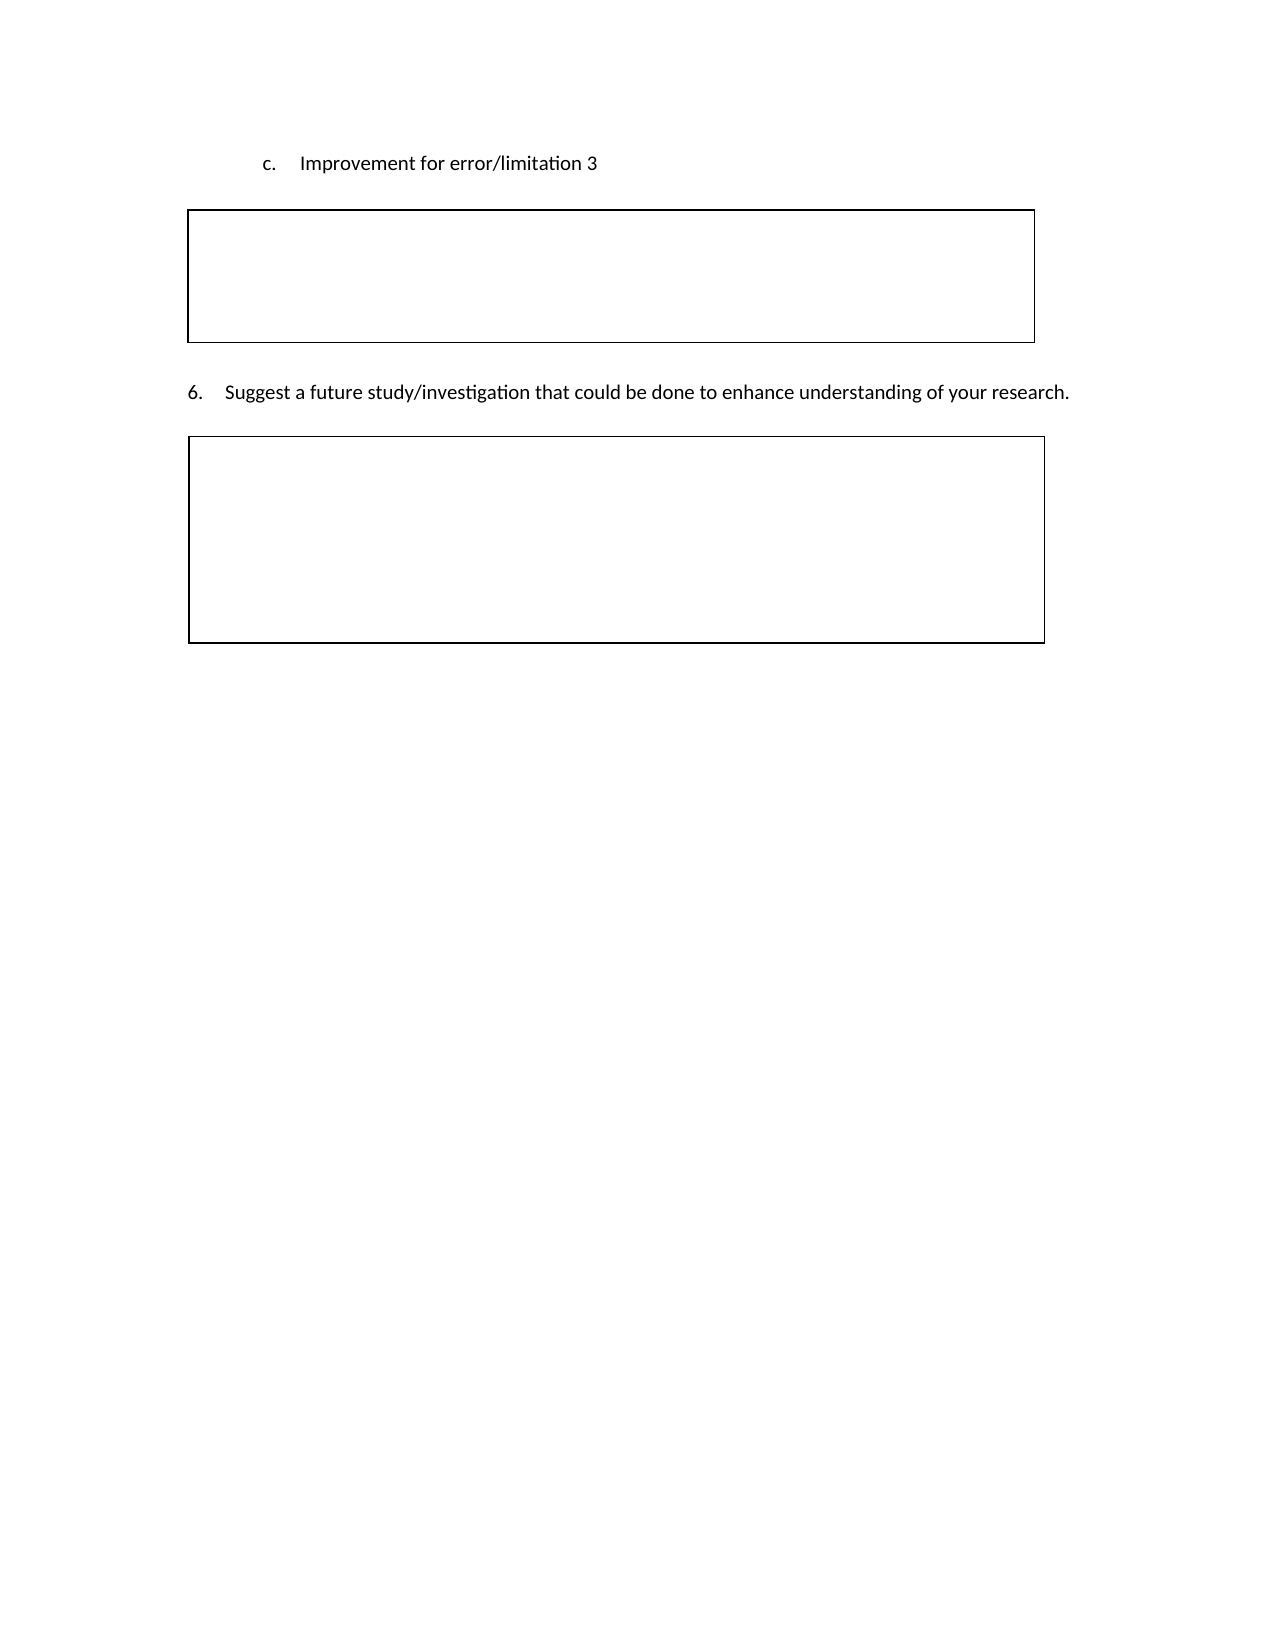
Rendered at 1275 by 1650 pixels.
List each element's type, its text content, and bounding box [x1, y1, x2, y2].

list Suggest a future study/investigation that could be done to enhance understanding of your research. [187, 379, 1125, 404]
list Improvement for error/limitation 3 [262, 150, 1125, 175]
